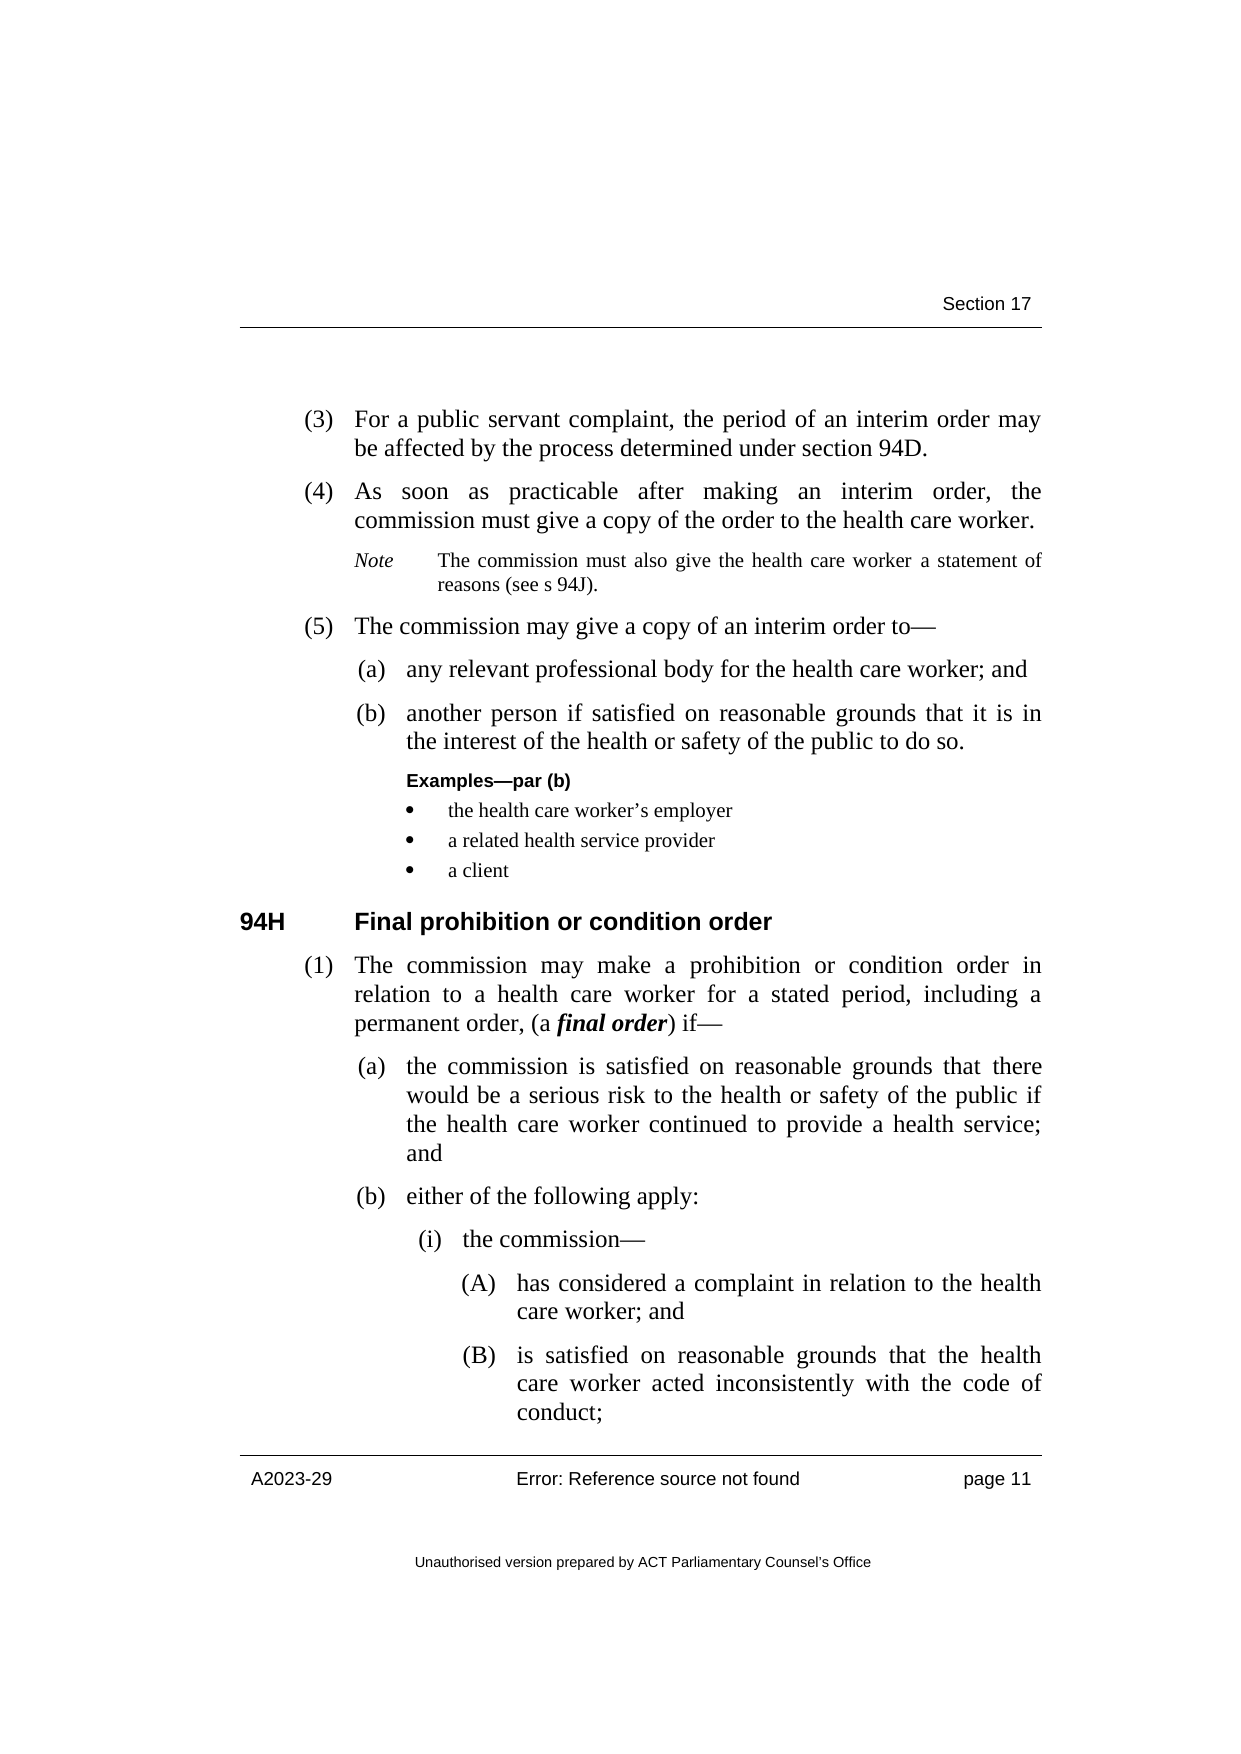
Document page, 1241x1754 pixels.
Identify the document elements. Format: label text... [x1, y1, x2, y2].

text (a) the commission is satisfied on reasonable grounds that there would be a serious risk to the health or safety of the public if the health care worker continued to provide a health service; and [239, 1051, 1042, 1166]
text (A) has considered a complaint in relation to the health care worker; and [239, 1268, 1042, 1325]
text 94H Final prohibition or condition order [239, 907, 1042, 936]
text  a related health service provider [406, 828, 1042, 852]
text (4) As soon as practicable after making an interim order, the commission must give a copy of the order to the health care worker. [239, 476, 1042, 534]
text (3) For a public servant complaint, the period of an interim order may be affected by the process determined under section 94D. [239, 404, 1042, 462]
text (1) The commission may make a prohibition or condition order in relation to a health care worker for a stated period, including a permanent order, (a final order) if— [239, 951, 1042, 1037]
text (i) the commission— [239, 1224, 1042, 1253]
text Examples—par (b) [406, 770, 1042, 791]
text (5) The commission may give a copy of an interim order to— [239, 611, 1042, 640]
text (B) is satisfied on reasonable grounds that the health care worker acted inconsistently with the code of conduct; [239, 1340, 1042, 1426]
text (a) any relevant professional body for the health care worker; and [239, 654, 1042, 683]
text  a client [406, 858, 1042, 882]
text Note The commission must also give the health care worker a statement of reasons (see s 94J). [354, 548, 1042, 596]
text (b) another person if satisfied on reasonable grounds that it is in the interest of the health or safety of the public to do so. [239, 698, 1042, 755]
text  the health care worker’s employer [406, 798, 1042, 822]
text (b) either of the following apply: [239, 1181, 1042, 1210]
